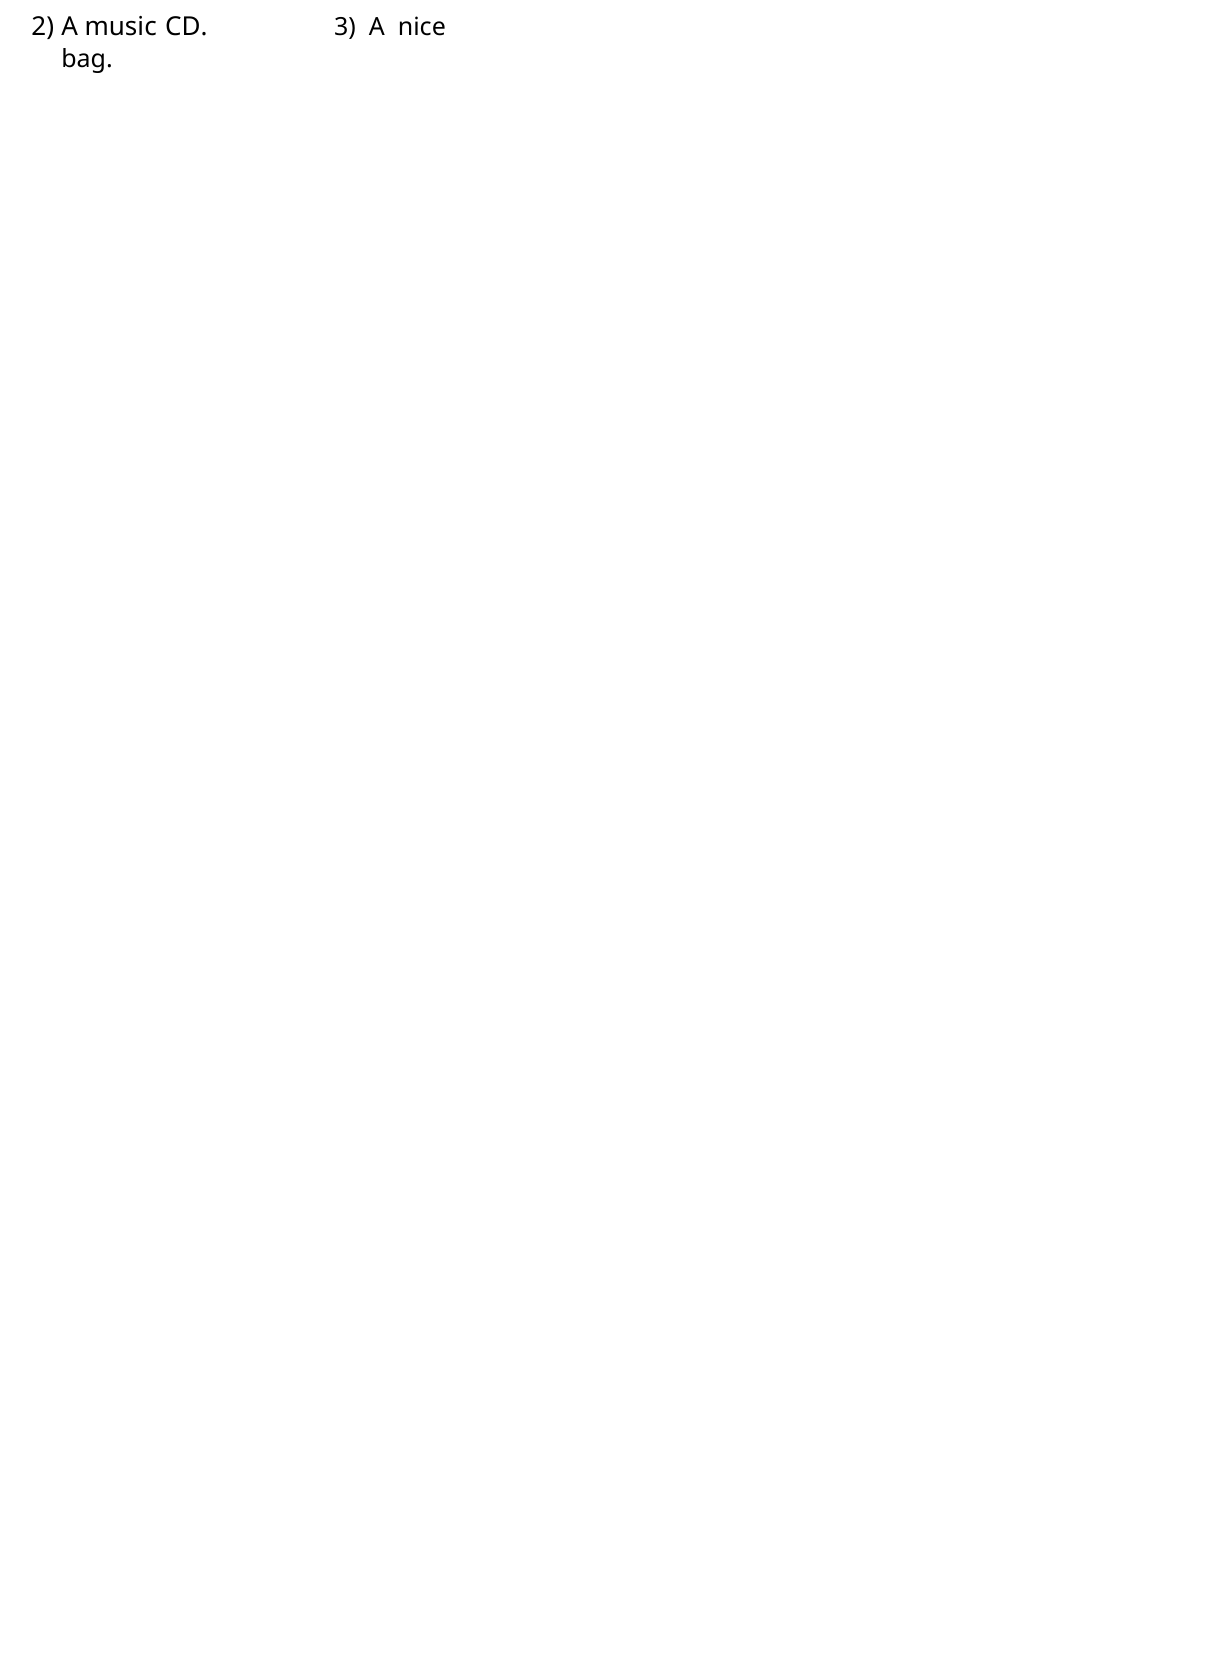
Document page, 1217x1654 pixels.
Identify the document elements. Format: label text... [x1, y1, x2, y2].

list A music CD. 3) A nice bag. [31, 10, 491, 74]
